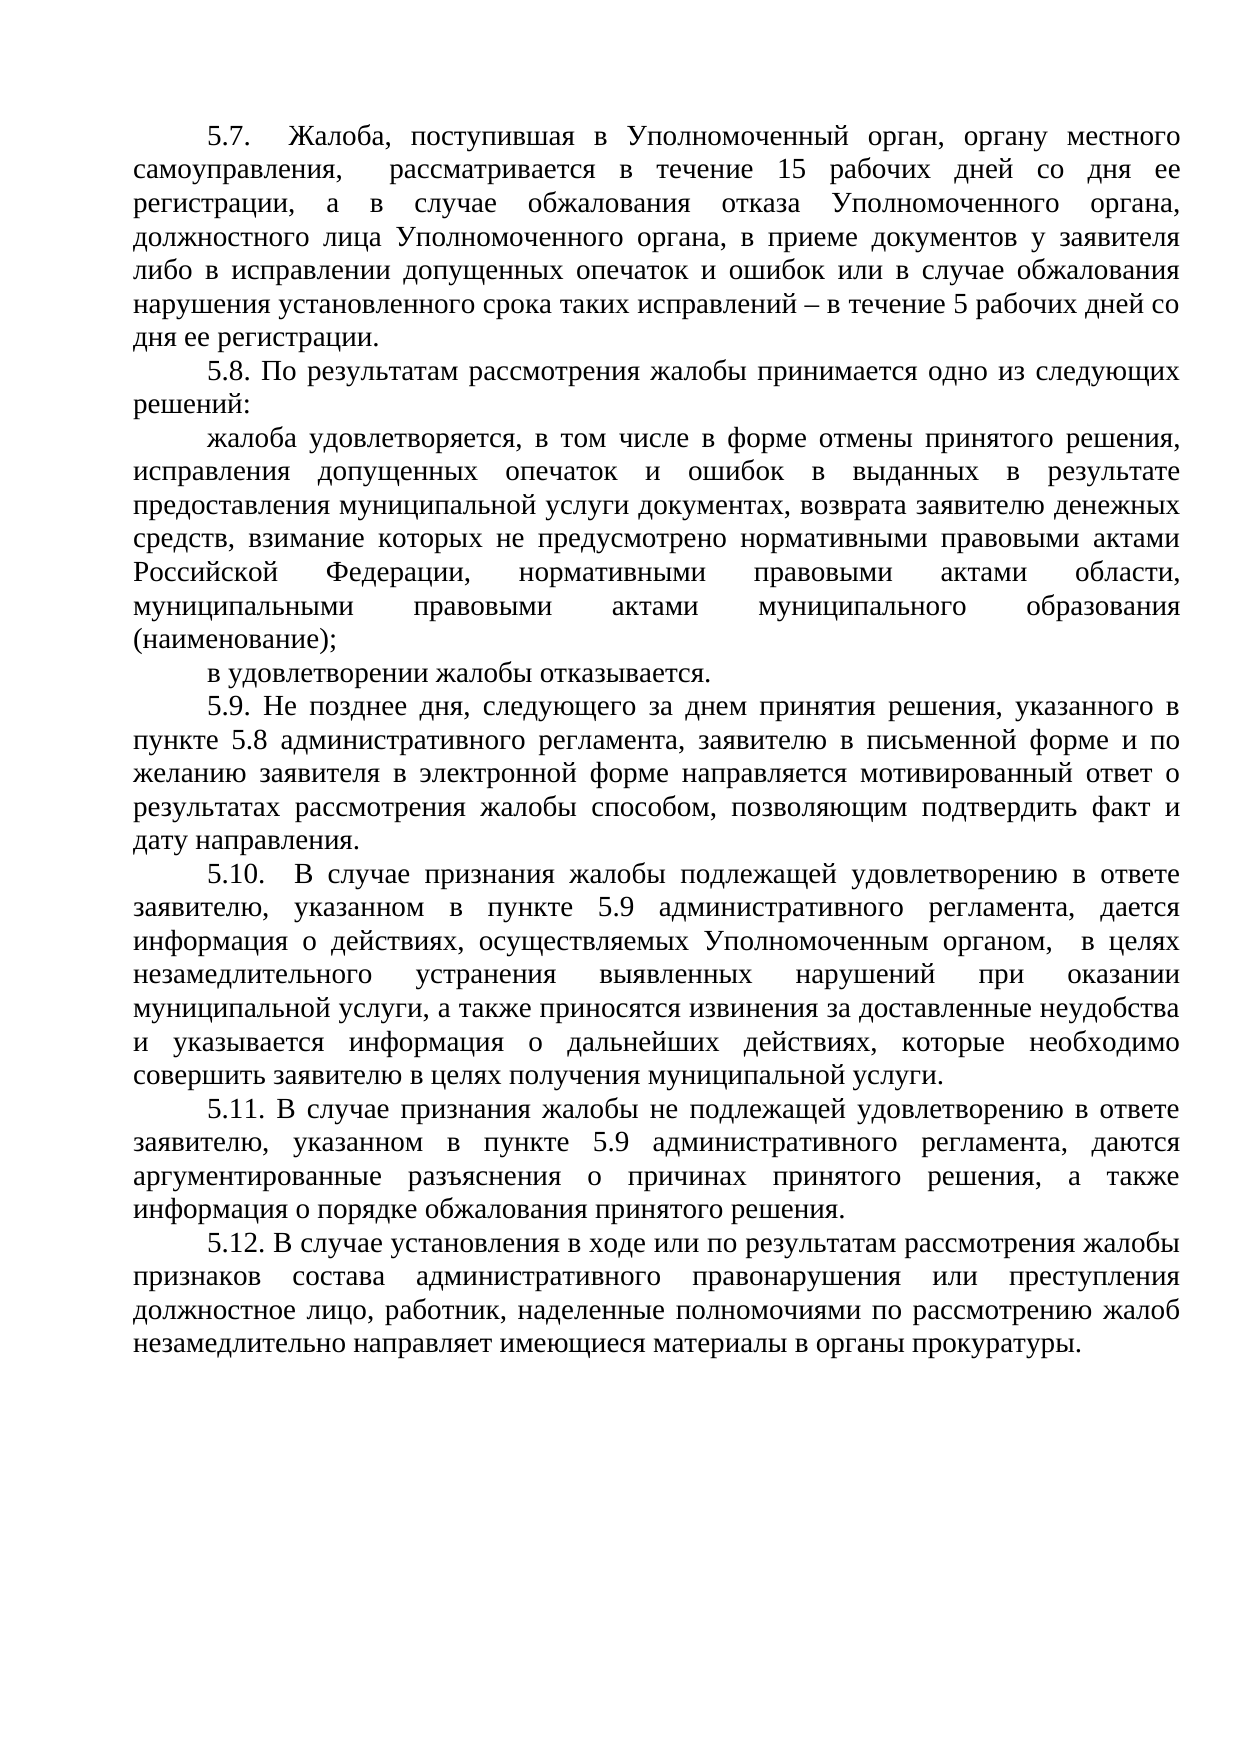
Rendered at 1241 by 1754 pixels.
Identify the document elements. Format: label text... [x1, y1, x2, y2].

text жалоба удовлетворяется, в том числе в форме отмены принятого решения, исправления допущенных опечаток и ошибок в выданных в результате предоставления муниципальной услуги документах, возврата заявителю денежных средств, взимание которых не предусмотрено нормативными правовыми актами Российской Федерации, нормативными правовыми актами области, муниципальными правовыми актами муниципального образования (наименование); [133, 420, 1181, 655]
text 5.11. В случае признания жалобы не подлежащей удовлетворению в ответе заявителю, указанном в пункте 5.9 административного регламента, даются аргументированные разъяснения о причинах принятого решения, а также информация о порядке обжалования принятого решения. [133, 1091, 1181, 1225]
text в удовлетворении жалобы отказывается. [133, 655, 1181, 688]
text 5.7. Жалоба, поступившая в Уполномоченный орган, органу местного самоуправления, рассматривается в течение 15 рабочих дней со дня ее регистрации, а в случае обжалования отказа Уполномоченного органа, должностного лица Уполномоченного органа, в приеме документов у заявителя либо в исправлении допущенных опечаток и ошибок или в случае обжалования нарушения установленного срока таких исправлений – в течение 5 рабочих дней со дня ее регистрации. [133, 118, 1181, 353]
text 5.12. В случае установления в ходе или по результатам рассмотрения жалобы признаков состава административного правонарушения или преступления должностное лицо, работник, наделенные полномочиями по рассмотрению жалоб незамедлительно направляет имеющиеся материалы в органы прокуратуры. [133, 1225, 1181, 1359]
text 5.8. По результатам рассмотрения жалобы принимается одно из следующих решений: [133, 353, 1181, 420]
text 5.9. Не позднее дня, следующего за днем принятия решения, указанного в пункте 5.8 административного регламента, заявителю в письменной форме и по желанию заявителя в электронной форме направляется мотивированный ответ о результатах рассмотрения жалобы способом, позволяющим подтвердить факт и дату направления. [133, 688, 1181, 856]
text 5.10. В случае признания жалобы подлежащей удовлетворению в ответе заявителю, указанном в пункте 5.9 административного регламента, дается информация о действиях, осуществляемых Уполномоченным органом, в целях незамедлительного устранения выявленных нарушений при оказании муниципальной услуги, а также приносятся извинения за доставленные неудобства и указывается информация о дальнейших действиях, которые необходимо совершить заявителю в целях получения муниципальной услуги. [133, 856, 1181, 1091]
